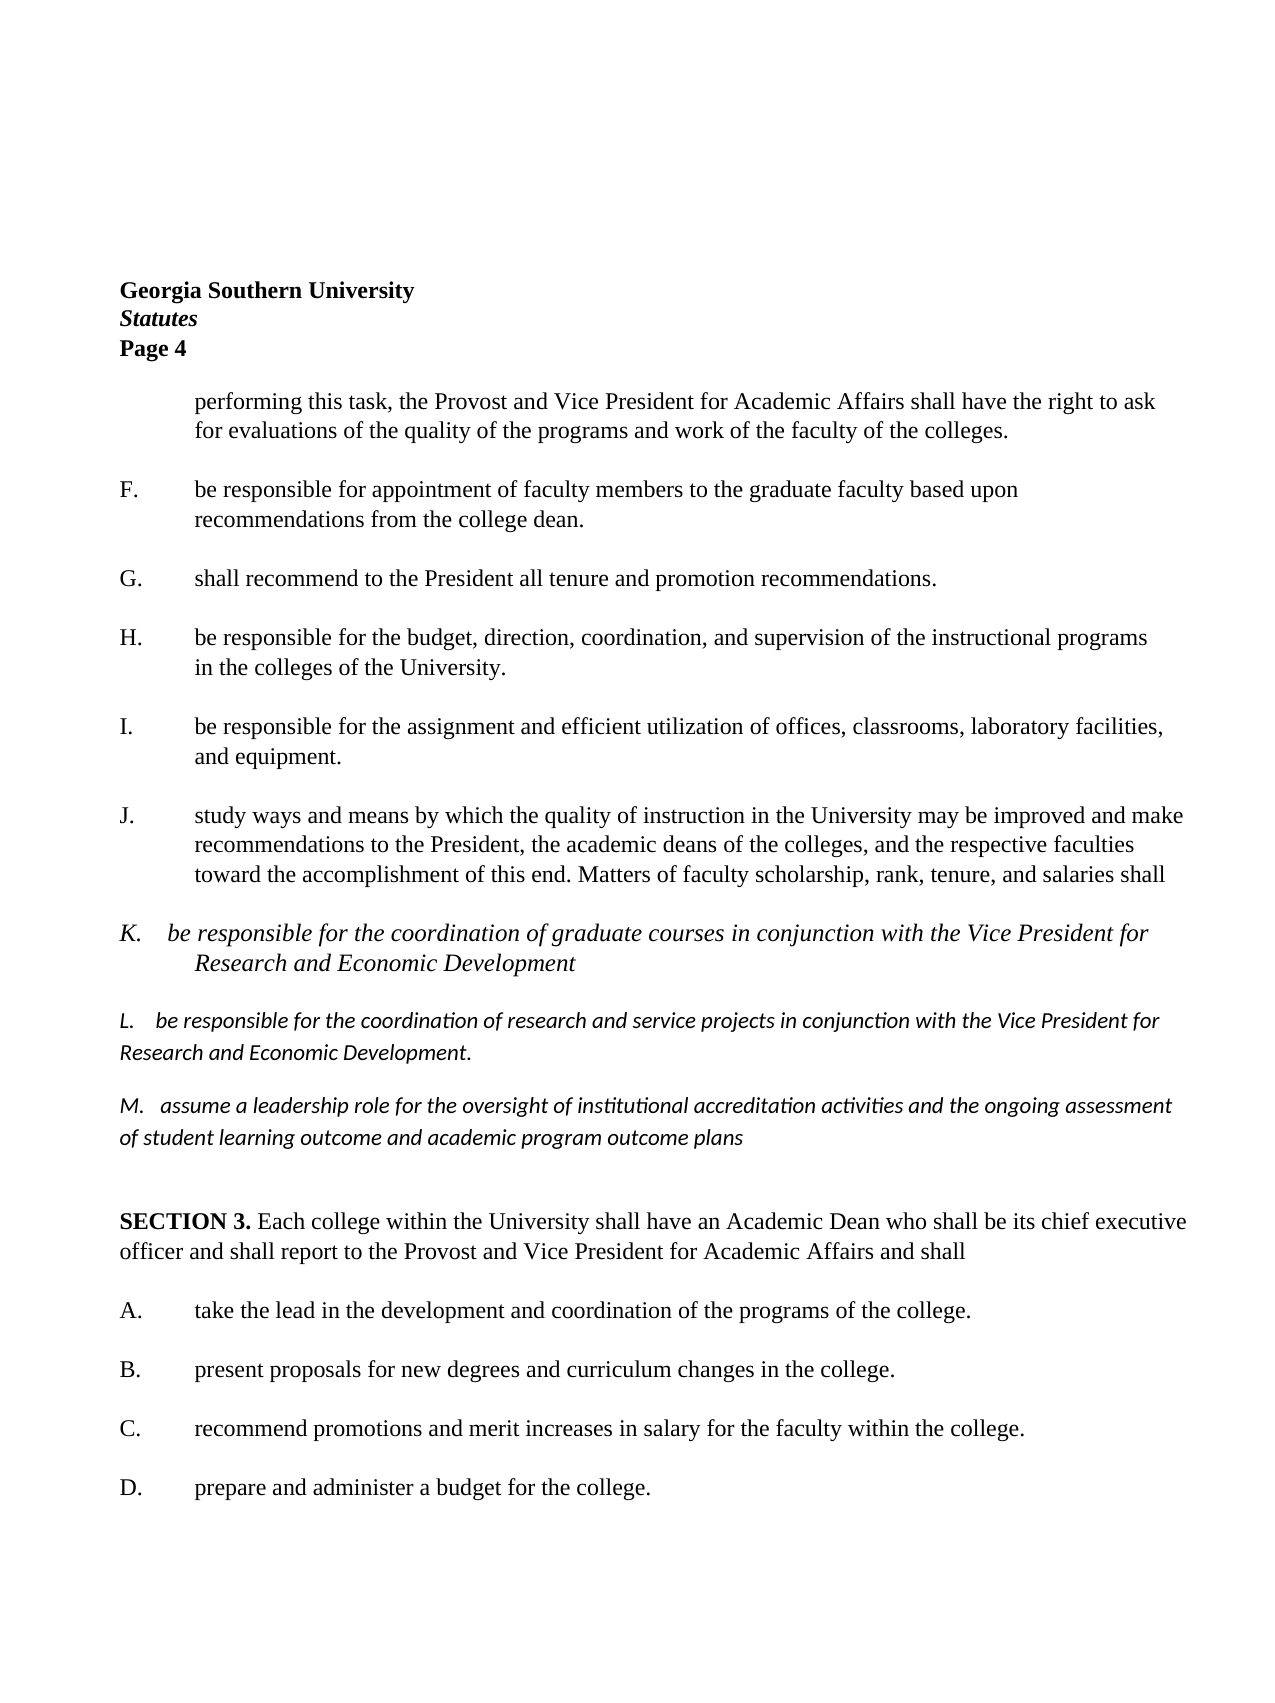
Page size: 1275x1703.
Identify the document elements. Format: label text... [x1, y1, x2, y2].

text SECTION 3. Each college within the University shall have an Academic Dean who shall be its chief executive officer and shall report to the Provost and Vice President for Academic Affairs and shall [119, 1205, 1190, 1264]
text C. recommend promotions and merit increases in salary for the faculty within the college. [119, 1412, 1190, 1441]
text F. be responsible for appointment of faculty members to the graduate faculty based upon recommendations from the college dean. [119, 473, 1135, 533]
text performing this task, the Provost and Vice President for Academic Affairs shall have the right to ask for evaluations of the quality of the programs and work of the faculty of the colleges. [194, 384, 1162, 444]
text D. prepare and administer a budget for the college. [119, 1471, 1190, 1500]
text H. be responsible for the budget, direction, coordination, and supervision of the instructional programs in the colleges of the University. [119, 621, 1173, 681]
text Statutes [119, 304, 1190, 332]
text K. be responsible for the coordination of graduate courses in conjunction with the Vice President for Research and Economic Development [119, 917, 1190, 977]
text M. assume a leadership role for the oversight of institutional accreditation activities and the ongoing assessment of student learning outcome and academic program outcome plans [119, 1091, 1190, 1151]
text Page 4 [119, 332, 1190, 361]
text A. take the lead in the development and coordination of the programs of the college. [119, 1294, 1190, 1323]
text G. shall recommend to the President all tenure and promotion recommendations. [119, 562, 1190, 592]
text I. be responsible for the assignment and efficient utilization of offices, classrooms, laboratory facilities, and equipment. [119, 710, 1190, 769]
text J. study ways and means by which the quality of instruction in the University may be improved and make recommendations to the President, the academic deans of the colleges, and the respective faculties toward the accomplishment of this end. Matters of faculty scholarship, rank, tenure, and salaries shall [119, 798, 1190, 888]
text Georgia Southern University [119, 276, 1190, 304]
text L. be responsible for the coordination of research and service projects in conjunction with the Vice President for Research and Economic Development. [119, 1006, 1190, 1066]
text B. present proposals for new degrees and curriculum changes in the college. [119, 1353, 1190, 1382]
